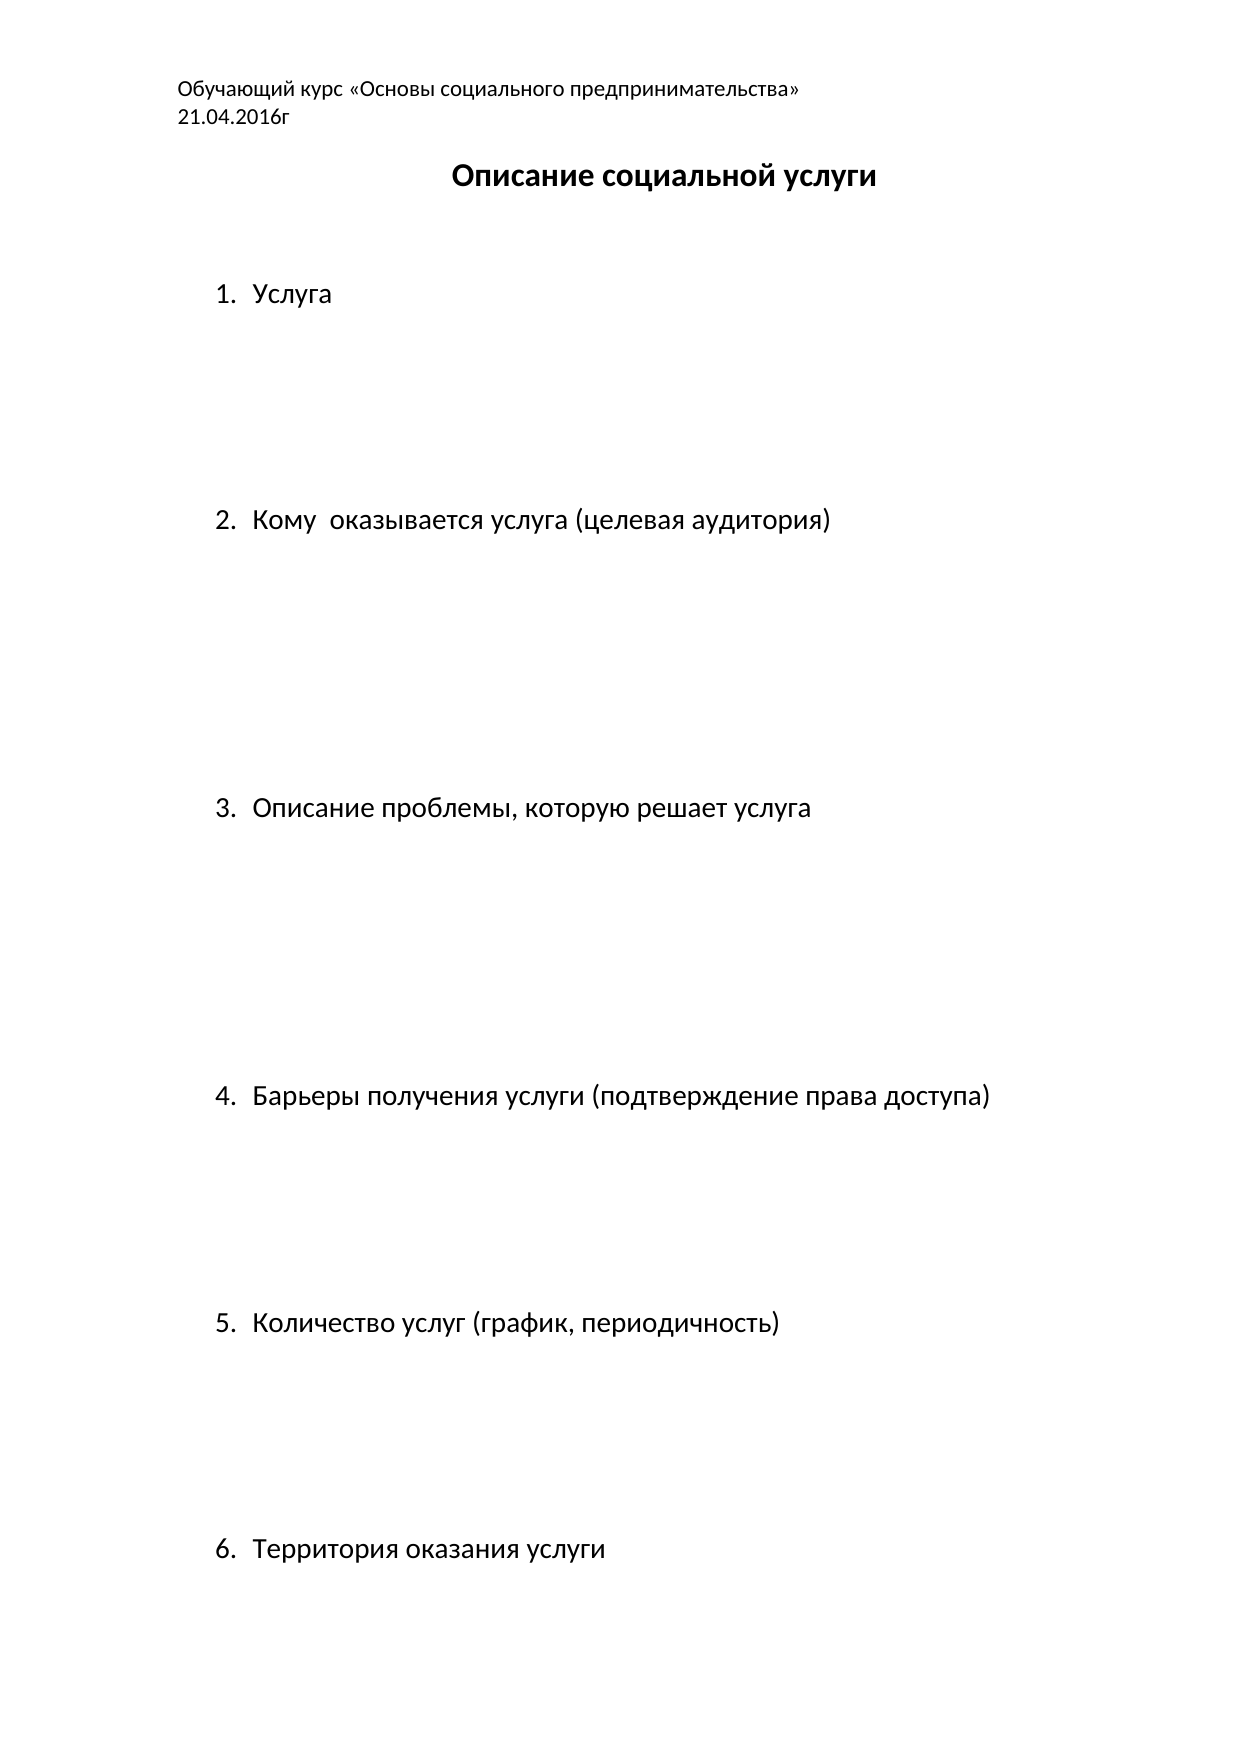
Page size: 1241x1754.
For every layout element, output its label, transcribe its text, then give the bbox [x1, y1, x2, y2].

list Кому оказывается услуга (целевая аудитория) [215, 501, 1152, 537]
list Барьеры получения услуги (подтверждение права доступа) [215, 1077, 1152, 1113]
list Услуга [215, 275, 1152, 311]
list Территория оказания услуги [215, 1530, 1152, 1566]
list Количество услуг (график, периодичность) [215, 1304, 1152, 1339]
text Описание социальной услуги [177, 154, 1152, 195]
list Описание проблемы, которую решает услуга [215, 789, 1152, 825]
